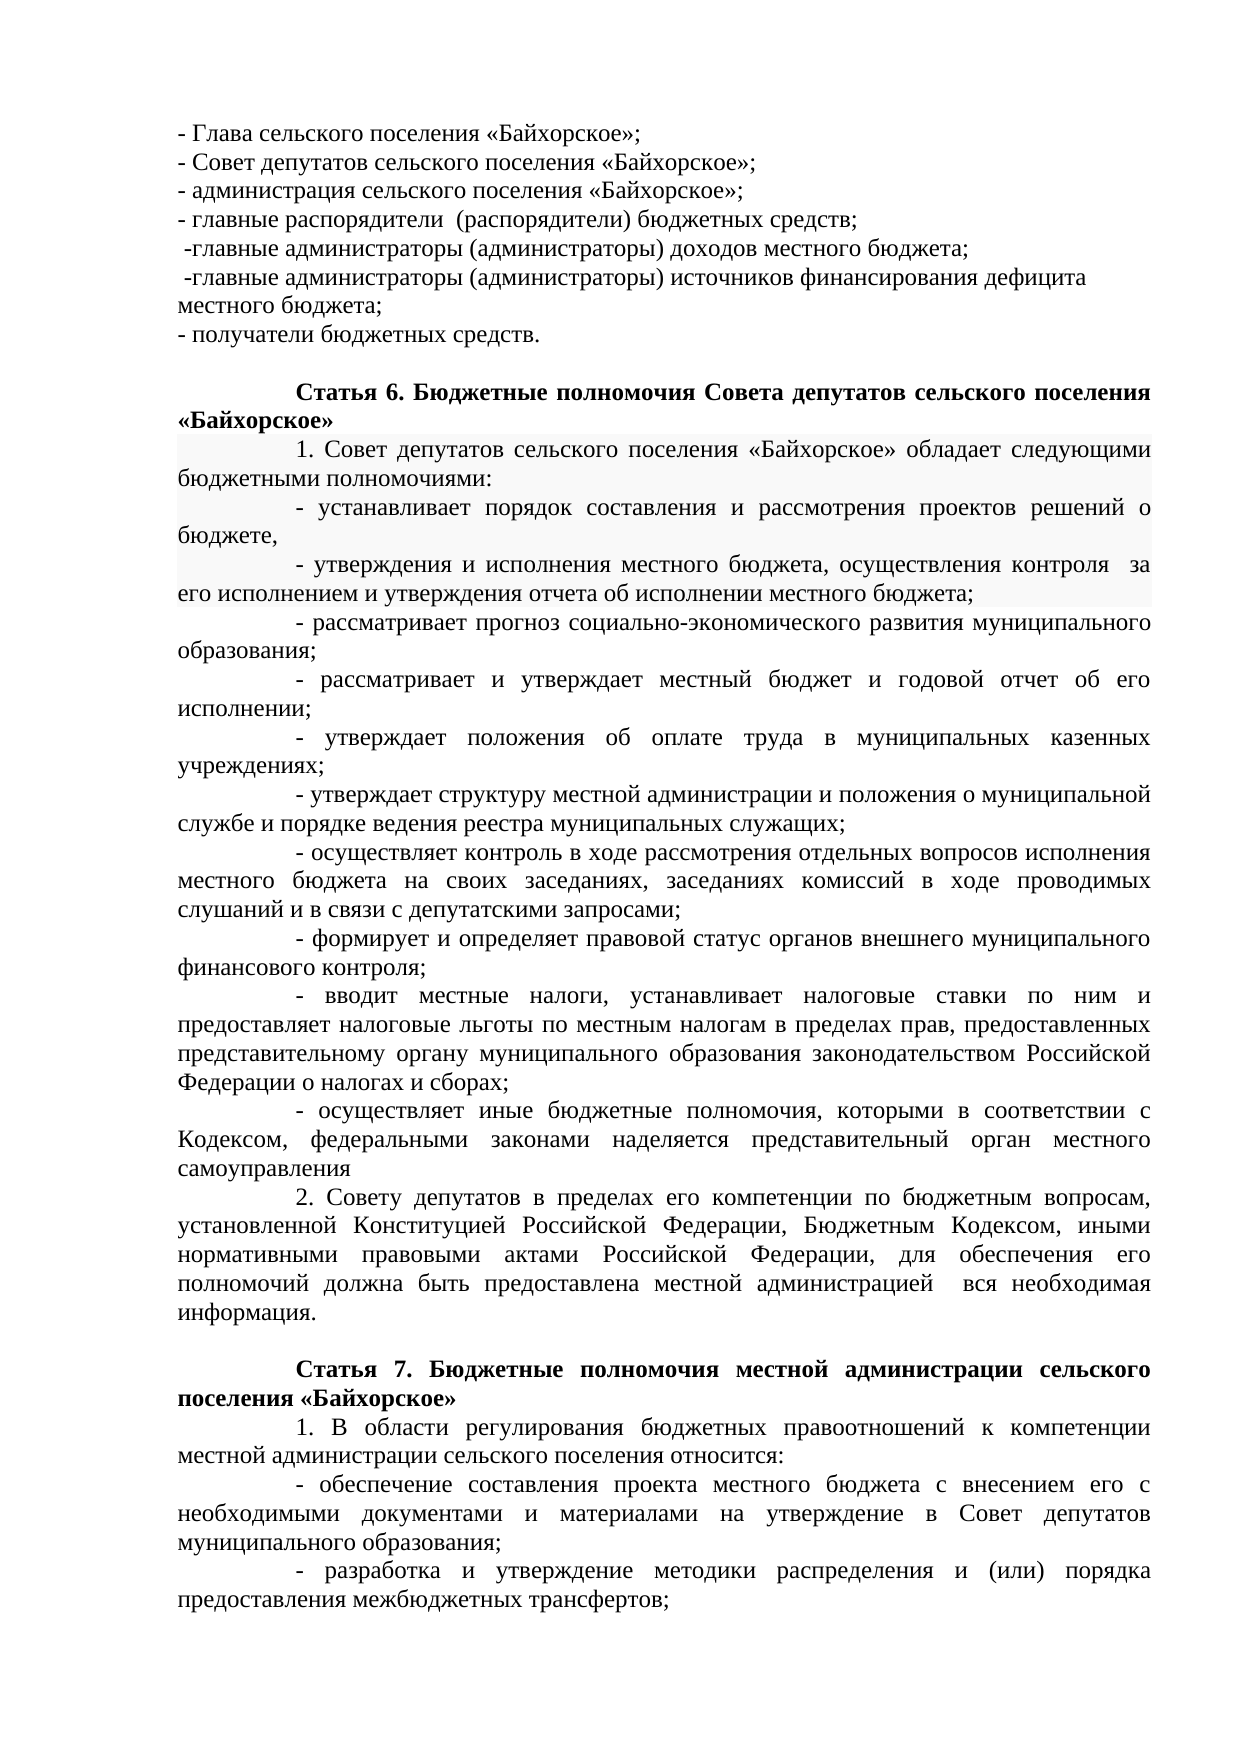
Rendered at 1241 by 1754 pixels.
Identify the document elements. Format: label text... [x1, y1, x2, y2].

text - утверждает структуру местной администрации и положения о муниципальной службе и порядке ведения реестра муниципальных служащих; [177, 779, 1152, 837]
text - осуществляет иные бюджетные полномочия, которыми в соответствии с Кодексом, федеральными законами наделяется представительный орган местного самоуправления [177, 1096, 1152, 1182]
text - администрация сельского поселения «Байхорское»; [177, 176, 1152, 204]
text 2. Совету депутатов в пределах его компетенции по бюджетным вопросам, установленной Конституцией Российской Федерации, Бюджетным Кодексом, иными нормативными правовыми актами Российской Федерации, для обеспечения его полномочий должна быть предоставлена местной администрацией вся необходимая информация. [177, 1182, 1152, 1326]
text -главные администраторы (администраторы) источников финансирования дефицита местного бюджета; [177, 262, 1152, 319]
text - утверждает положения об оплате труда в муниципальных казенных учреждениях; [177, 722, 1152, 779]
text - разработка и утверждение методики распределения и (или) порядка предоставления межбюджетных трансфертов; [177, 1556, 1152, 1613]
text 1. В области регулирования бюджетных правоотношений к компетенции местной администрации сельского поселения относится: [177, 1412, 1152, 1469]
text - Совет депутатов сельского поселения «Байхорское»; [177, 147, 1152, 176]
text -главные администраторы (администраторы) доходов местного бюджета; [177, 233, 1152, 262]
text - главные распорядители (распорядители) бюджетных средств; [177, 204, 1152, 233]
text - Глава сельского поселения «Байхорское»; [177, 118, 1152, 147]
text - обеспечение составления проекта местного бюджета с внесением его с необходимыми документами и материалами на утверждение в Совет депутатов муниципального образования; [177, 1469, 1152, 1556]
text - осуществляет контроль в ходе рассмотрения отдельных вопросов исполнения местного бюджета на своих заседаниях, заседаниях комиссий в ходе проводимых слушаний и в связи с депутатскими запросами; [177, 837, 1152, 923]
text - вводит местные налоги, устанавливает налоговые ставки по ним и предоставляет налоговые льготы по местным налогам в пределах прав, предоставленных представительному органу муниципального образования законодательством Российской Федерации о налогах и сборах; [177, 981, 1152, 1096]
text - получатели бюджетных средств. [177, 319, 1152, 348]
text Статья 7. Бюджетные полномочия местной администрации сельского поселения «Байхорское» [177, 1354, 1152, 1412]
text Статья 6. Бюджетные полномочия Совета депутатов сельского поселения «Байхорское» [177, 377, 1152, 434]
text - устанавливает порядок составления и рассмотрения проектов решений о бюджете, [177, 492, 1152, 549]
text - рассматривает прогноз социально-экономического развития муниципального образования; [177, 607, 1152, 664]
text 1. Совет депутатов сельского поселения «Байхорское» обладает следующими бюджетными полномочиями: [177, 434, 1152, 492]
text - утверждения и исполнения местного бюджета, осуществления контроля за его исполнением и утверждения отчета об исполнении местного бюджета; [177, 549, 1152, 607]
text - рассматривает и утверждает местный бюджет и годовой отчет об его исполнении; [177, 664, 1152, 722]
text - формирует и определяет правовой статус органов внешнего муниципального финансового контроля; [177, 923, 1152, 981]
